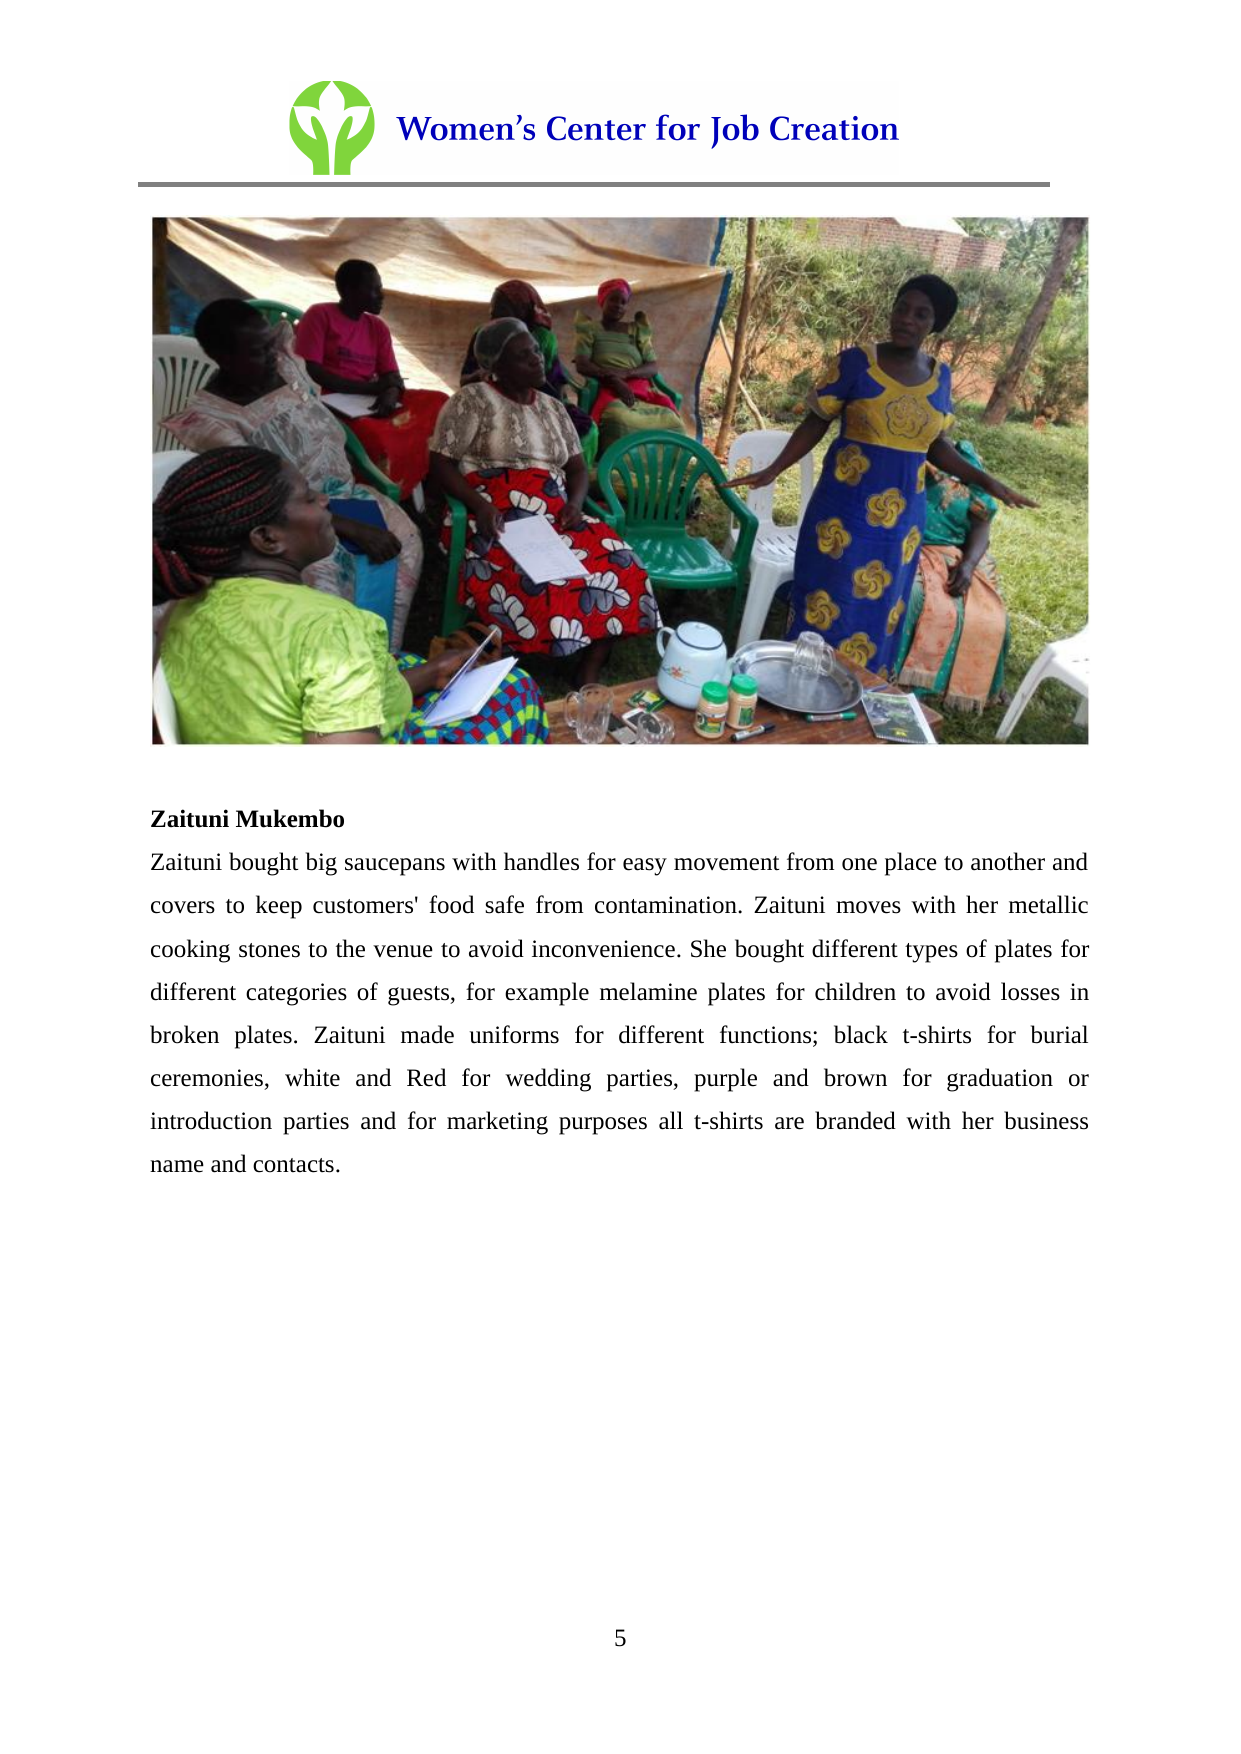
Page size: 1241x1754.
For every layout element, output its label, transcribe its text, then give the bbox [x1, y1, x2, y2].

picture [150, 215, 1091, 747]
picture [289, 81, 899, 175]
list Zaituni Mukembo [150, 804, 1090, 833]
list Zaituni bought big saucepans with handles for easy movement from one place to another and covers to keep customers' food safe from contamination. Zaituni moves with her metallic cooking stones to the venue to avoid inconvenience. She bought different types of plates for different categories of guests, for example melamine plates for children to avoid losses in broken plates. Zaituni made uniforms for different functions; black t-shirts for burial ceremonies, white and Red for wedding parties, purple and brown for graduation or introduction parties and for marketing purposes all t-shirts are branded with her business name and contacts. [150, 847, 1090, 1178]
